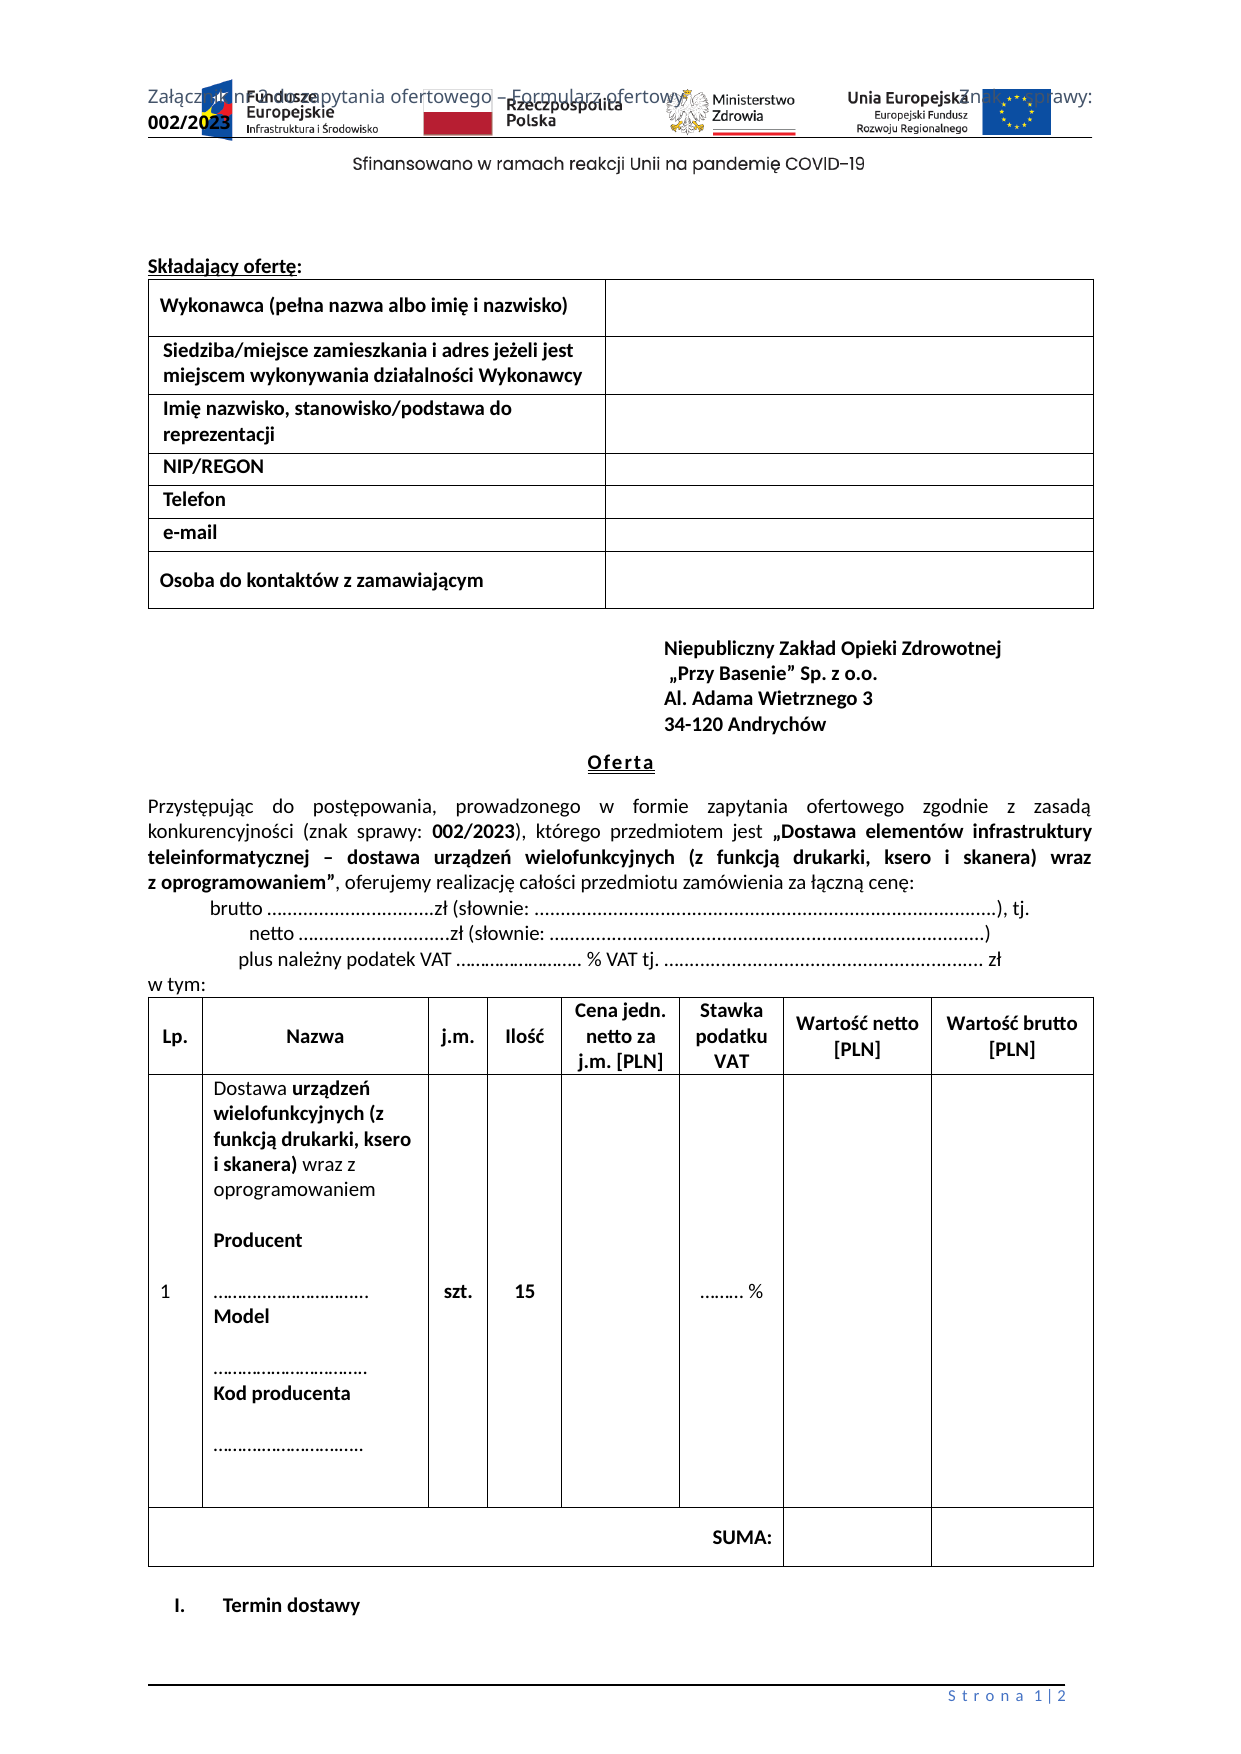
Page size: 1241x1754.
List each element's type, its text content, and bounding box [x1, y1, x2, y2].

table_header Stawka podatku VAT [680, 998, 783, 1074]
table_header Nazwa [203, 998, 428, 1074]
table_cell [606, 454, 1093, 485]
table_header Ilość [488, 998, 561, 1074]
table_cell Dostawa urządzeń wielofunkcyjnych (z funkcją drukarki, ksero i skanera) wraz z oprogramowaniem Producent ………..………………... Model ………………………….. Kod producenta ……….…………….….. [203, 1075, 428, 1507]
text netto …..........................zł (słownie: …................................................................................) [148, 920, 1092, 946]
table_cell [784, 1508, 931, 1566]
subtitle „Przy Basenie” Sp. z o.o. [590, 660, 1092, 686]
subtitle Niepubliczny Zakład Opieki Zdrowotnej [590, 635, 1092, 660]
table_cell NIP/REGON [149, 454, 605, 485]
table_cell [606, 486, 1093, 518]
list Termin dostawy [185, 1592, 1092, 1617]
table_cell e-mail [149, 519, 605, 551]
table_cell [606, 337, 1093, 394]
table_cell [932, 1075, 1093, 1507]
table_cell 15 [488, 1075, 561, 1507]
table_cell ……… % [680, 1075, 783, 1507]
table_header Lp. [149, 998, 202, 1074]
text plus należny podatek VAT …………………….. % VAT tj. ….......................................................... zł [148, 946, 1092, 971]
table_cell [606, 395, 1093, 452]
text brutto ….............................zł (słownie: ........................................................................................), tj. [148, 895, 1092, 920]
table_cell [606, 519, 1093, 551]
text w tym: [148, 971, 1092, 997]
table_cell 1 [149, 1075, 202, 1507]
subtitle Oferta [148, 749, 1092, 774]
picture [147, 71, 1093, 183]
table_cell Siedziba/miejsce zamieszkania i adres jeżeli jest miejscem wykonywania działalności Wykonawcy [149, 337, 605, 394]
table_cell [606, 552, 1093, 608]
subtitle 34-120 Andrychów [590, 711, 1092, 736]
table_header j.m. [429, 998, 487, 1074]
table_header Cena jedn. netto za j.m. [PLN] [562, 998, 679, 1074]
subtitle Składający ofertę: [148, 253, 1092, 278]
table_cell [562, 1075, 679, 1507]
table_cell Telefon [149, 486, 605, 518]
text Przystępując do postępowania, prowadzonego w formie zapytania ofertowego zgodnie z zasadą konkurencyjności (znak sprawy: 002/2023), którego przedmiotem jest „Dostawa elementów infrastruktury teleinformatycznej – dostawa urządzeń wielofunkcyjnych (z funkcją drukarki, ksero i skanera) wraz z oprogramowaniem”, oferujemy realizację całości przedmiotu zamówienia za łączną cenę: [148, 793, 1092, 895]
table_header Wykonawca (pełna nazwa albo imię i nazwisko) [149, 280, 605, 336]
table_cell [932, 1508, 1093, 1566]
table_header Wartość netto [PLN] [784, 998, 931, 1074]
table_cell SUMA: [149, 1508, 783, 1566]
table_cell Osoba do kontaktów z zamawiającym [149, 552, 605, 608]
table_cell [784, 1075, 931, 1507]
table_header Wartość brutto [PLN] [932, 998, 1093, 1074]
table_cell szt. [429, 1075, 487, 1507]
table_cell Imię nazwisko, stanowisko/podstawa do reprezentacji [149, 395, 605, 452]
subtitle Al. Adama Wietrznego 3 [590, 686, 1092, 711]
table_header [606, 280, 1093, 336]
